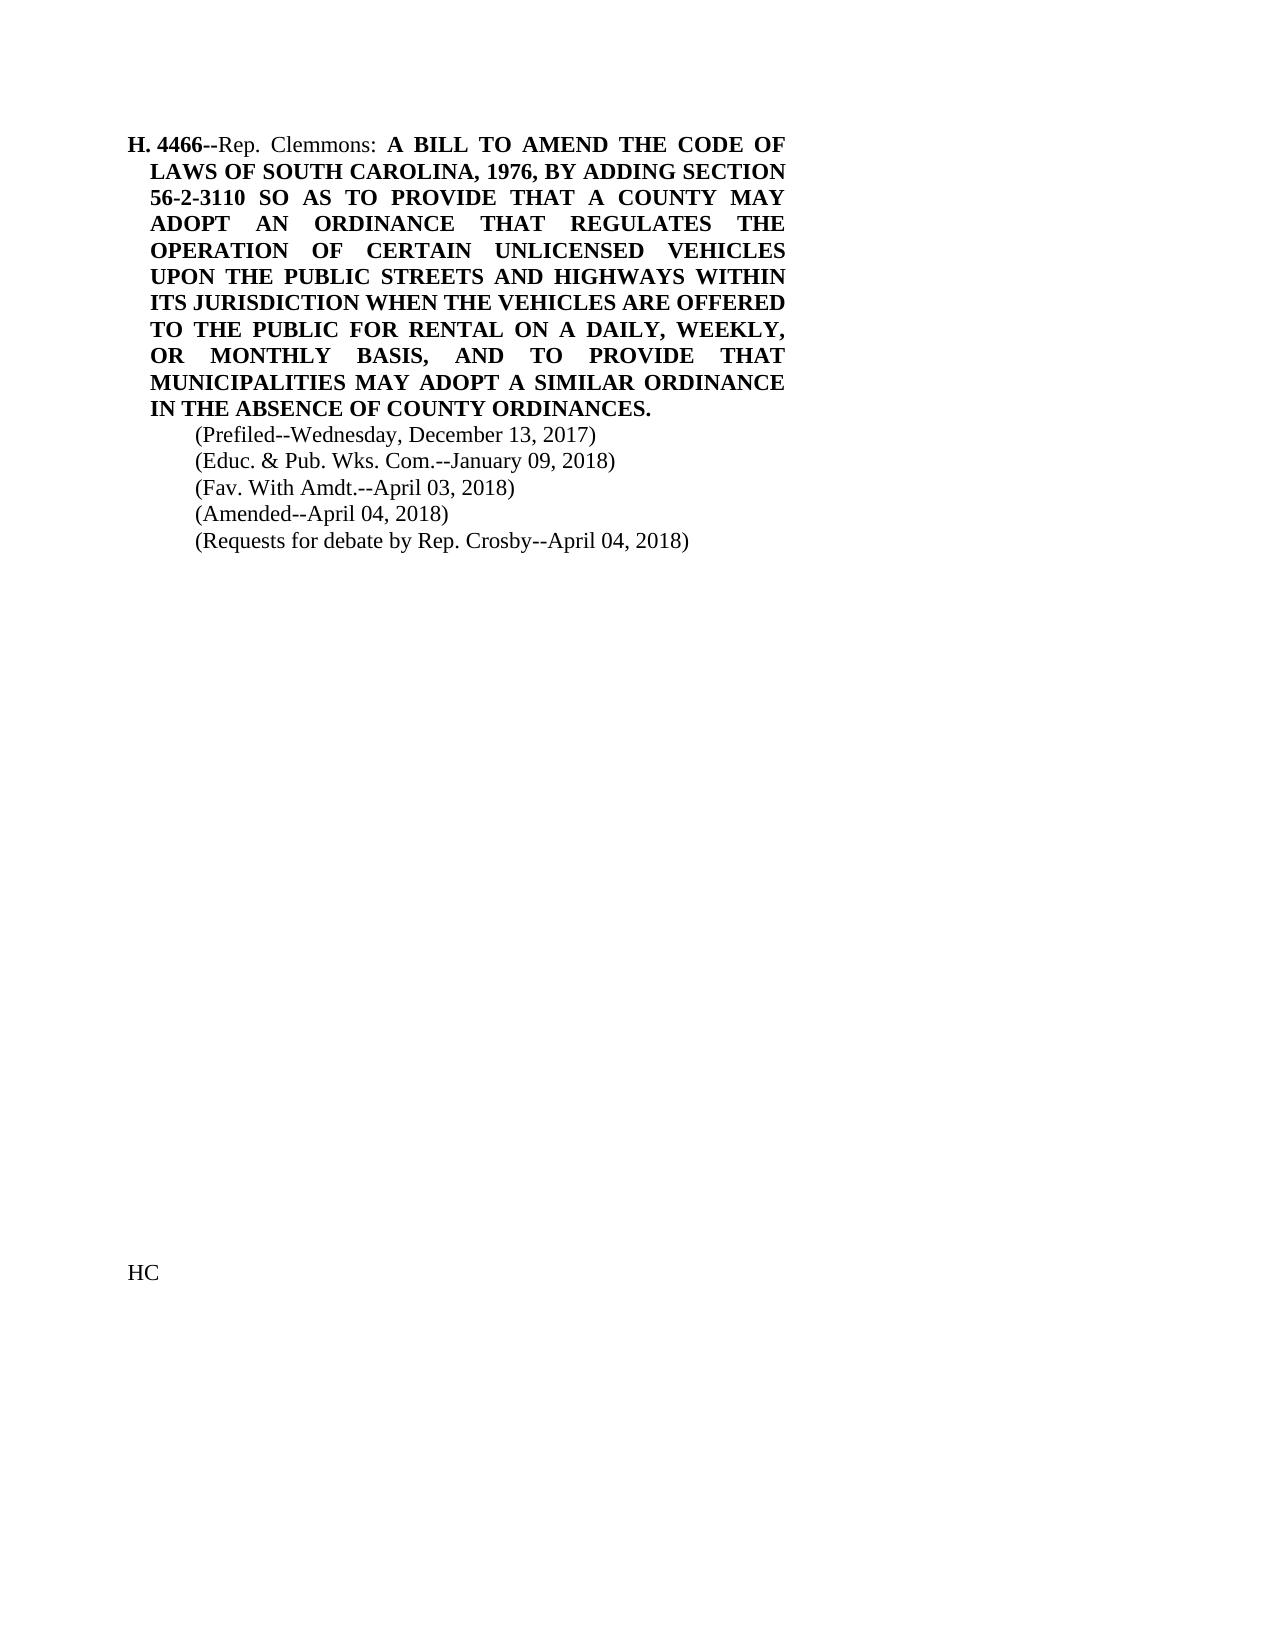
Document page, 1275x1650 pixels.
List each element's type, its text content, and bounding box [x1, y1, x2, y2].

text (Amended--April 04, 2018) [195, 500, 786, 527]
text (Educ. & Pub. Wks. Com.--January 09, 2018) [195, 448, 786, 474]
text (Requests for debate by Rep. Crosby--April 04, 2018) [127, 527, 786, 553]
text (Prefiled--Wednesday, December 13, 2017) [195, 421, 786, 448]
text H. 4466--Rep. Clemmons: A BILL TO AMEND THE CODE OF LAWS OF SOUTH CAROLINA, 1976, BY ADDING SECTION 56-2-3110 SO AS TO PROVIDE THAT A COUNTY MAY ADOPT AN ORDINANCE THAT REGULATES THE OPERATION OF CERTAIN UNLICENSED VEHICLES UPON THE PUBLIC STREETS AND HIGHWAYS WITHIN ITS JURISDICTION WHEN THE VEHICLES ARE OFFERED TO THE PUBLIC FOR RENTAL ON A DAILY, WEEKLY, OR MONTHLY BASIS, AND TO PROVIDE THAT MUNICIPALITIES MAY ADOPT A SIMILAR ORDINANCE IN THE ABSENCE OF COUNTY ORDINANCES. [127, 131, 786, 421]
text (Fav. With Amdt.--April 03, 2018) [195, 474, 786, 500]
